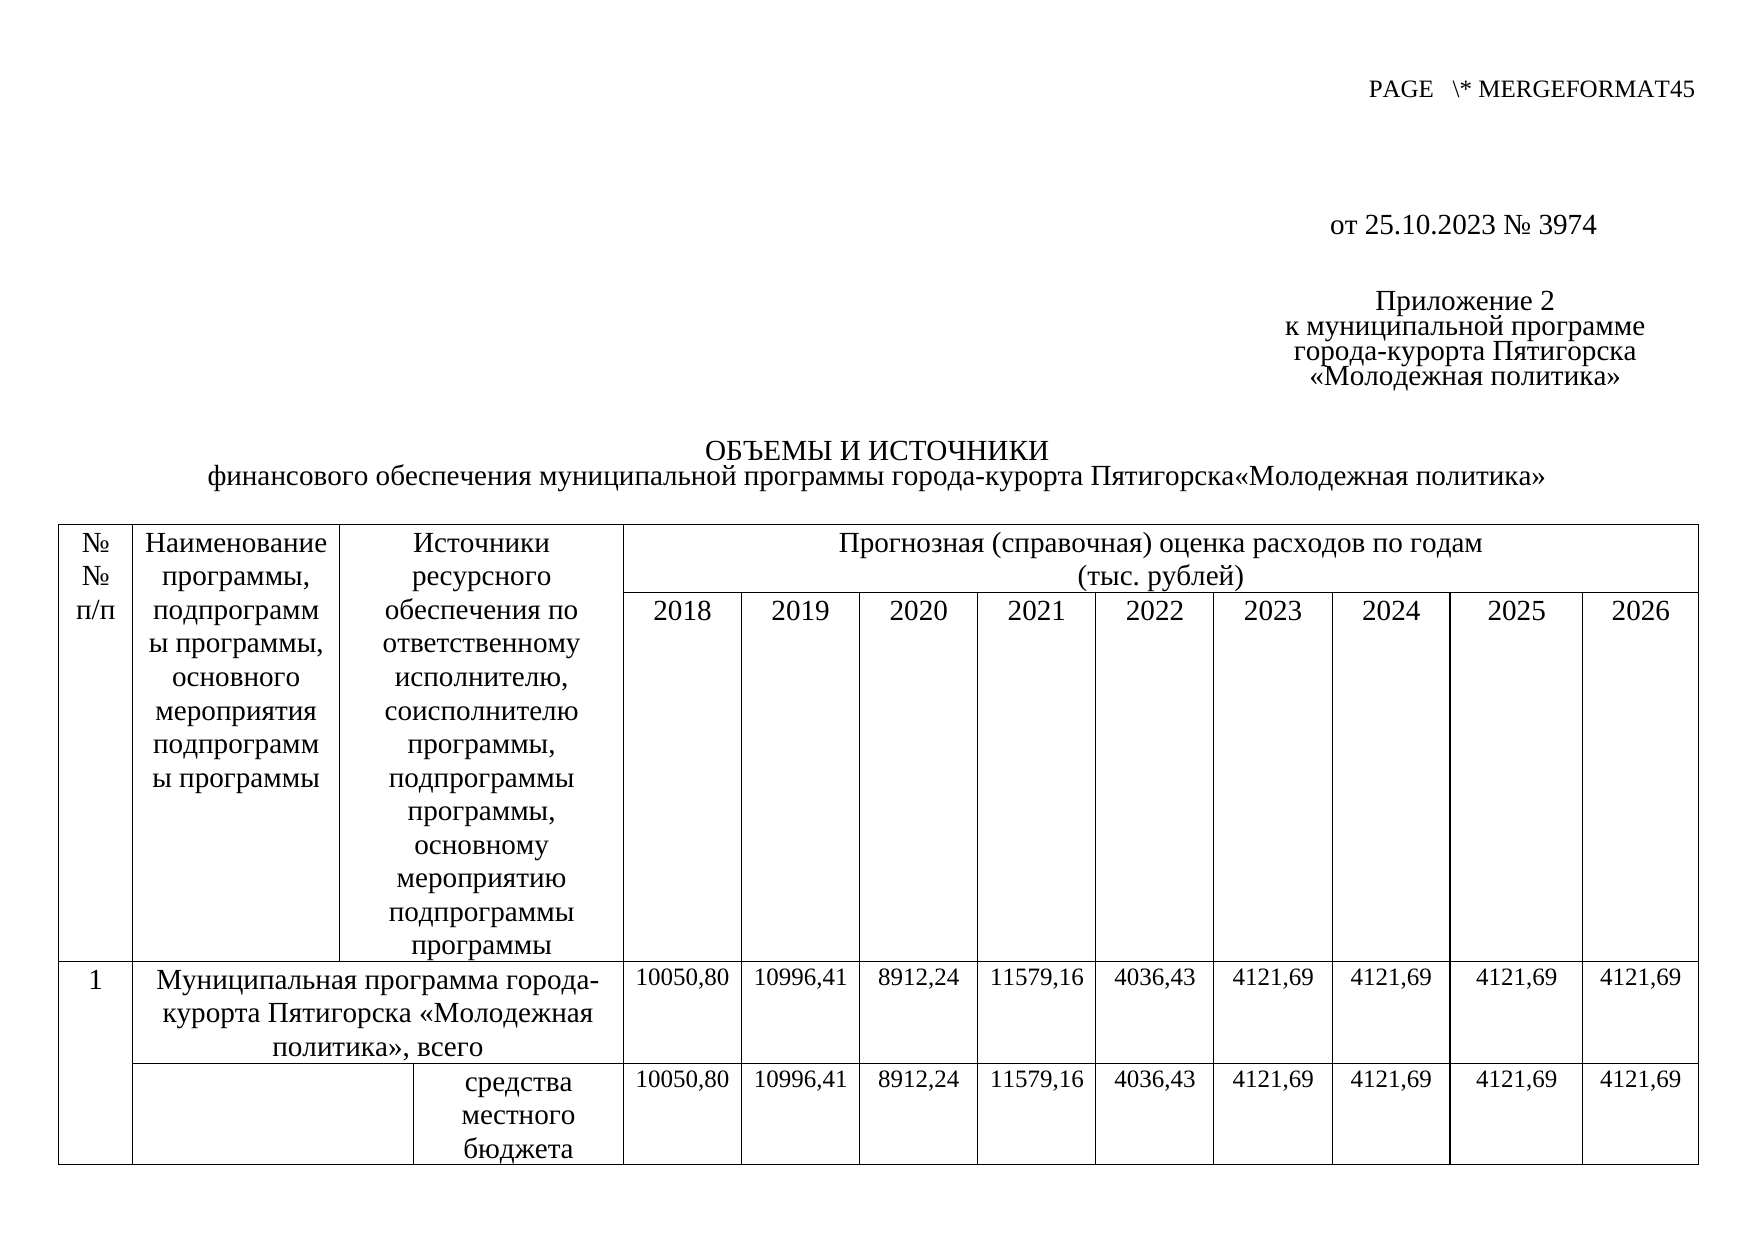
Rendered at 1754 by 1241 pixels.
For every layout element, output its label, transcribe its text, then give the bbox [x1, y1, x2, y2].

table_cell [1223, 207, 1703, 390]
table_cell 4121,69 [1333, 1064, 1449, 1164]
table_cell 10050,80 [624, 1064, 741, 1164]
table_cell 2022 [1096, 593, 1213, 961]
table_header Прогнозная (справочная) оценка расходов по годам (тыс. рублей) [624, 525, 1698, 592]
table_cell 2025 [1451, 593, 1582, 961]
table_cell 2021 [978, 593, 1095, 961]
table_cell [414, 1064, 623, 1164]
table_cell 10996,41 [742, 962, 859, 1063]
table_cell 4121,69 [1451, 962, 1582, 1063]
table_header Источники ресурсного обеспечения по ответственному исполнителю, соисполнителю программы, подпрограммы программы, основному мероприятию подпрограммы программы [340, 525, 623, 961]
table_cell 4036,43 [1096, 962, 1213, 1063]
table_cell 8912,24 [860, 1064, 977, 1164]
table_cell 10996,41 [742, 1064, 859, 1164]
table_header №№ п/п [59, 525, 132, 961]
table_cell 11579,16 [978, 962, 1095, 1063]
table_cell 1 [59, 962, 132, 1164]
table_header Наименование программы, подпрограммы программы, основного мероприятия подпрограммы программы [133, 525, 339, 961]
table_cell 4121,69 [1333, 962, 1449, 1063]
table_cell 4121,69 [1583, 962, 1698, 1063]
table_cell 4121,69 [1214, 962, 1332, 1063]
table_cell 4036,43 [1096, 1064, 1213, 1164]
table_cell 2018 [624, 593, 741, 961]
table_cell 4121,69 [1214, 1064, 1332, 1164]
table_cell 8912,24 [860, 962, 977, 1063]
table_cell 2020 [860, 593, 977, 961]
text финансового обеспечения муниципальной программы города-курорта Пятигорска«Молодежная политика» [218, 465, 1695, 490]
table_cell 2019 [742, 593, 859, 961]
table_cell 10050,80 [624, 962, 741, 1063]
table_cell Муниципальная программа города-курорта Пятигорска «Молодежная политика», всего [133, 962, 623, 1063]
table_cell 4121,69 [1583, 1064, 1698, 1164]
table_cell 2023 [1214, 593, 1332, 961]
table_cell 4121,69 [1451, 1064, 1582, 1164]
table_cell 2024 [1333, 593, 1449, 961]
table_cell 11579,16 [978, 1064, 1095, 1164]
table_cell 2026 [1583, 593, 1698, 961]
table_cell [133, 1064, 413, 1164]
text ОБЪЕМЫ И ИСТОЧНИКИ [59, 440, 1695, 465]
